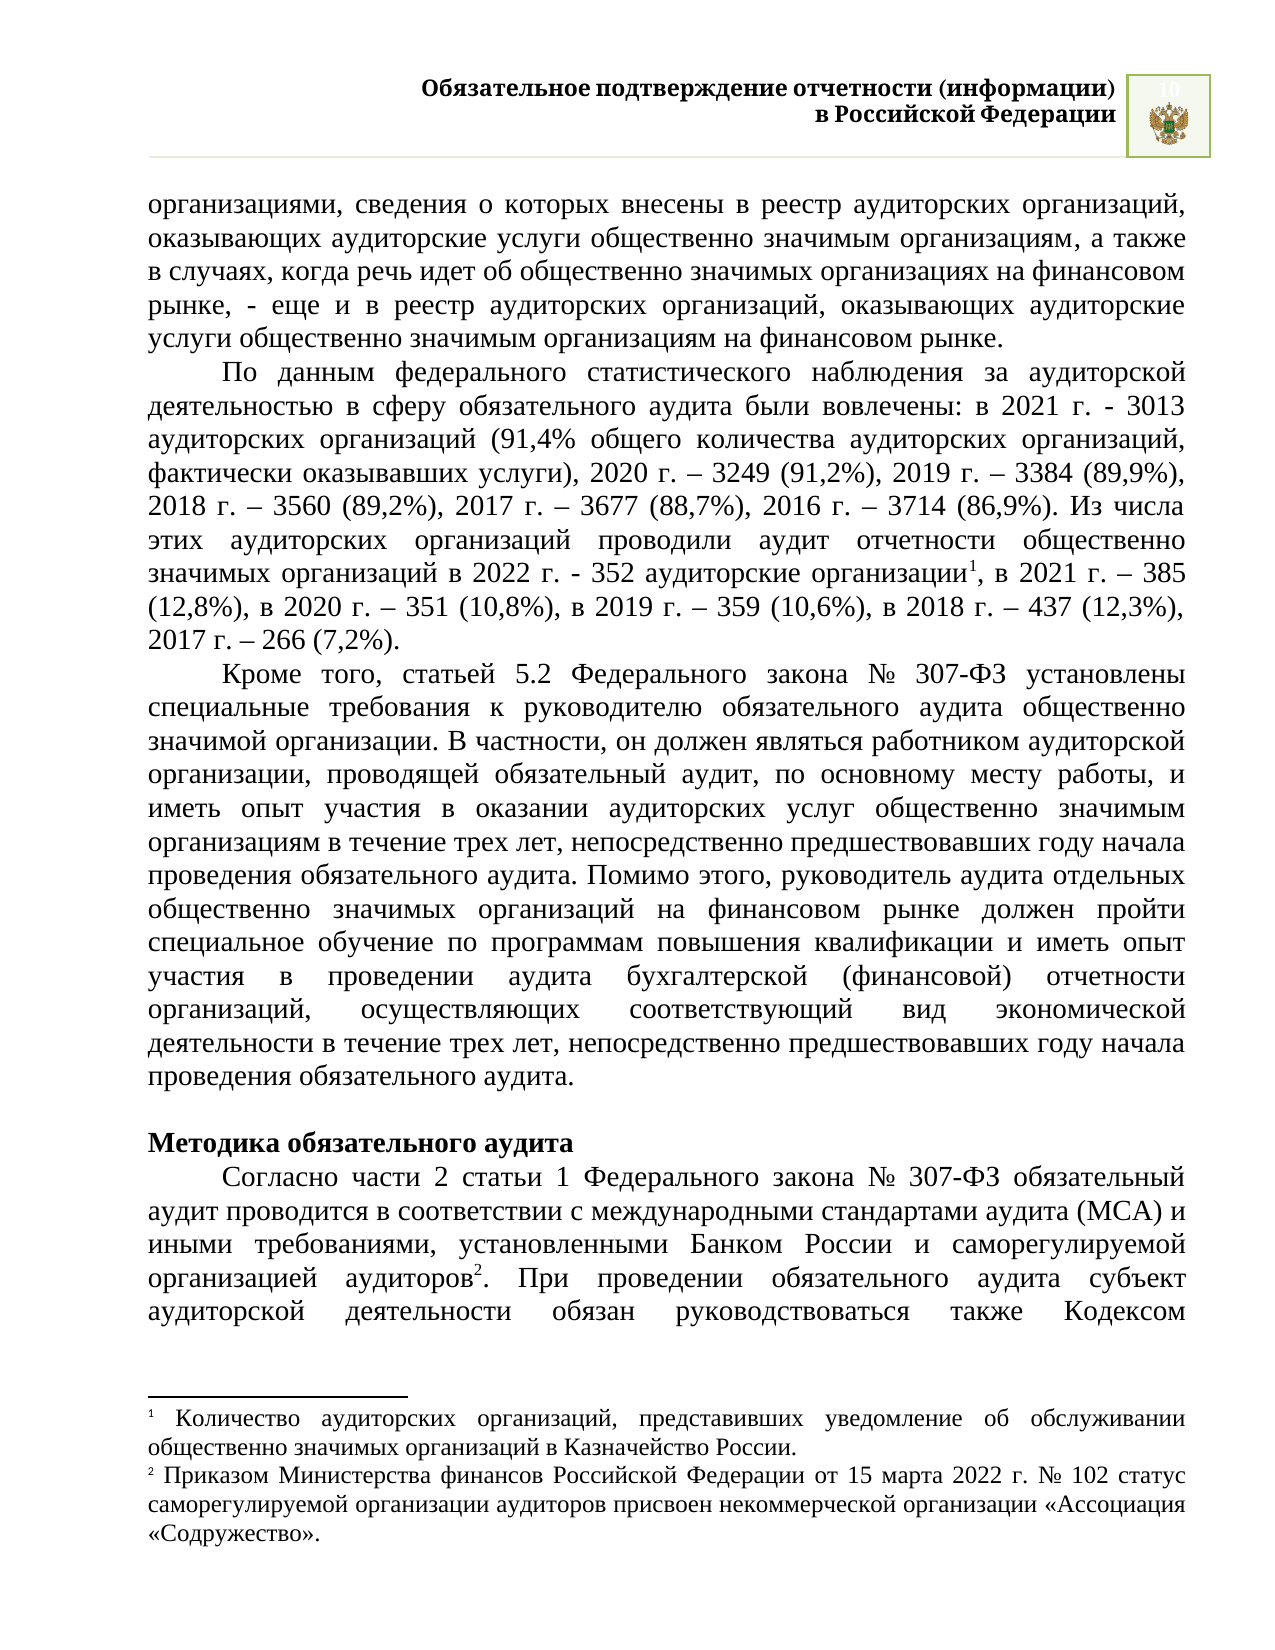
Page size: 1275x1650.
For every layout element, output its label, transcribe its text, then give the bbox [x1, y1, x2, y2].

text Кроме того, статьей 5.2 Федерального закона № 307-ФЗ установлены специальные требования к руководителю обязательного аудита общественно значимой организации. В частности, он должен являться работником аудиторской организации, проводящей обязательный аудит, по основному месту работы, и иметь опыт участия в оказании аудиторских услуг общественно значимым организациям в течение трех лет, непосредственно предшествовавших году начала проведения обязательного аудита. Помимо этого, руководитель аудита отдельных общественно значимых организаций на финансовом рынке должен пройти специальное обучение по программам повышения квалификации и иметь опыт участия в проведении аудита бухгалтерской (финансовой) отчетности организаций, осуществляющих соответствующий вид экономической деятельности в течение трех лет, непосредственно предшествовавших году начала проведения обязательного аудита. [148, 656, 1186, 1092]
text По данным федерального статистического наблюдения за аудиторской деятельностью в сферу обязательного аудита были вовлечены: в 2021 г. - 3013 аудиторских организаций (91,4% общего количества аудиторских организаций, фактически оказывавших услуги), 2020 г. – 3249 (91,2%), 2019 г. – 3384 (89,9%), 2018 г. – 3560 (89,2%), 2017 г. – 3677 (88,7%), 2016 г. – 3714 (86,9%). Из числа этих аудиторских организаций проводили аудит отчетности общественно значимых организаций в 2022 г. - 352 аудиторские организации, в 2021 г. – 385 (12,8%), в 2020 г. – 351 (10,8%), в 2019 г. – 359 (10,6%), в 2018 г. – 437 (12,3%), 2017 г. – 266 (7,2%). [148, 354, 1186, 656]
picture [1149, 102, 1189, 145]
text Методика обязательного аудита [148, 1126, 1186, 1159]
